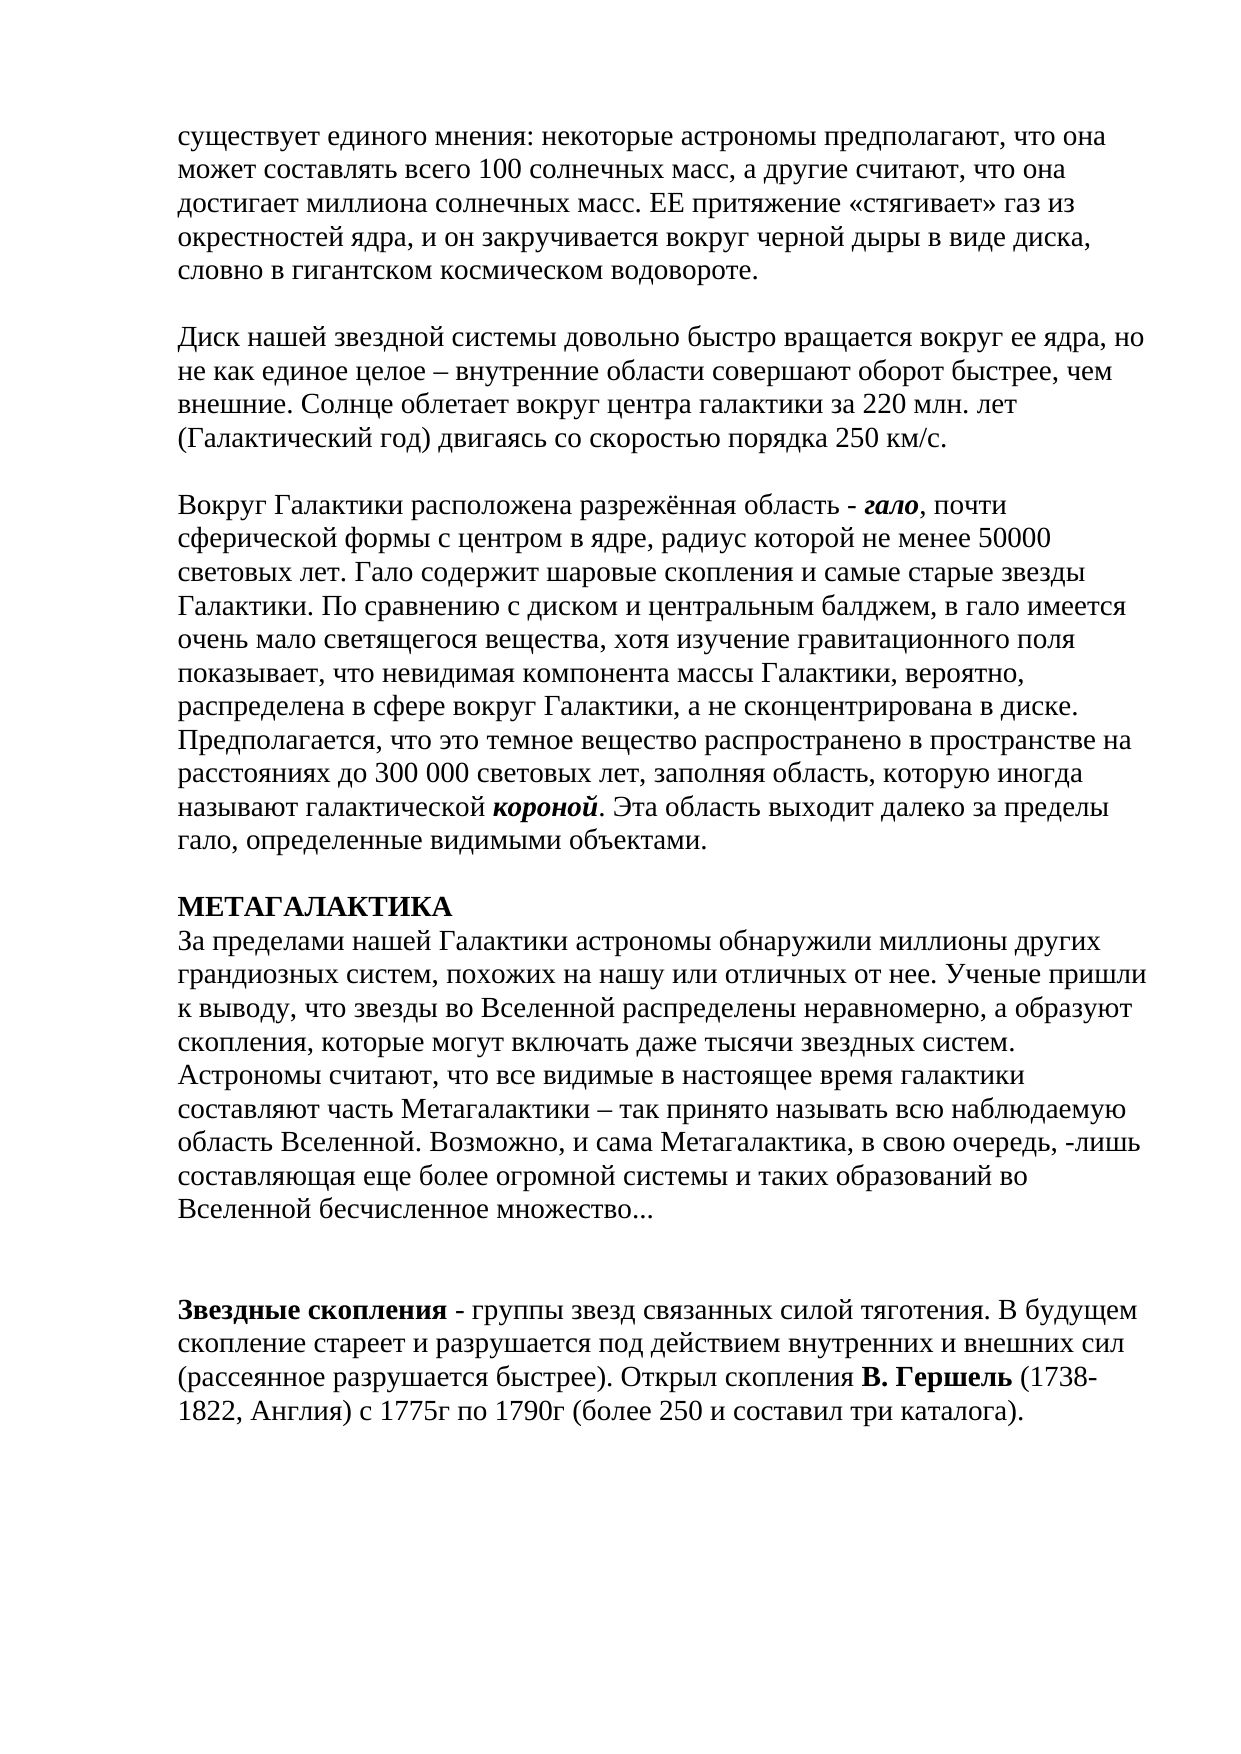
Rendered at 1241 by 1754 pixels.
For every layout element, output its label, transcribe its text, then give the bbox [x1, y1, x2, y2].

text Астрономы считают, что все видимые в настоящее время галактики составляют часть Метагалактики – так принято называть всю наблюдаемую область Вселенной. Возможно, и сама Метагалактика, в свою очередь, -лишь составляющая еще более огромной системы и таких образований во Вселенной бесчисленное множество... [177, 1057, 1152, 1225]
text Звездные скопления - группы звезд связанных силой тяготения. В будущем скопление стареет и разрушается под действием внутренних и внешних сил (рассеянное разрушается быстрее). Открыл скопления В. Гершель (1738-1822, Англия) с 1775г по 1790г (более 250 и составил три каталога). [177, 1292, 1152, 1426]
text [177, 118, 1152, 286]
text Вокруг Галактики расположена разрежённая область - гало, почти сферической формы с центром в ядре, радиус которой не менее 50000 световых лет. Гало содержит шаровые скопления и самые старые звезды Галактики. По сравнению с диском и центральным балджем, в гало имеется очень мало светящегося вещества, хотя изучение гравитационного поля показывает, что невидимая компонента массы Галактики, вероятно, распределена в сфере вокруг Галактики, а не сконцентрирована в диске. Предполагается, что это темное вещество распространено в пространстве на расстояниях до 300 000 световых лет, заполняя область, которую иногда называют галактической короной. Эта область выходит далеко за пределы гало, определенные видимыми объектами. [177, 487, 1152, 856]
text Диск нашей звездной системы довольно быстро вращается вокруг ее ядра, но не как единое целое – внутренние области совершают оборот быстрее, чем внешние. Солнце облетает вокруг центра галактики за 220 млн. лет (Галактический год) двигаясь со скоростью порядка 250 км/с. [177, 319, 1152, 453]
text За пределами нашей Галактики астрономы обнаружили миллионы других грандиозных систем, похожих на нашу или отличных от нее. Ученые пришли к выводу, что звезды во Вселенной распределены неравномерно, а образуют скопления, которые могут включать даже тысячи звездных систем. [177, 923, 1152, 1057]
text МЕТАГАЛАКТИКА [177, 889, 1152, 923]
